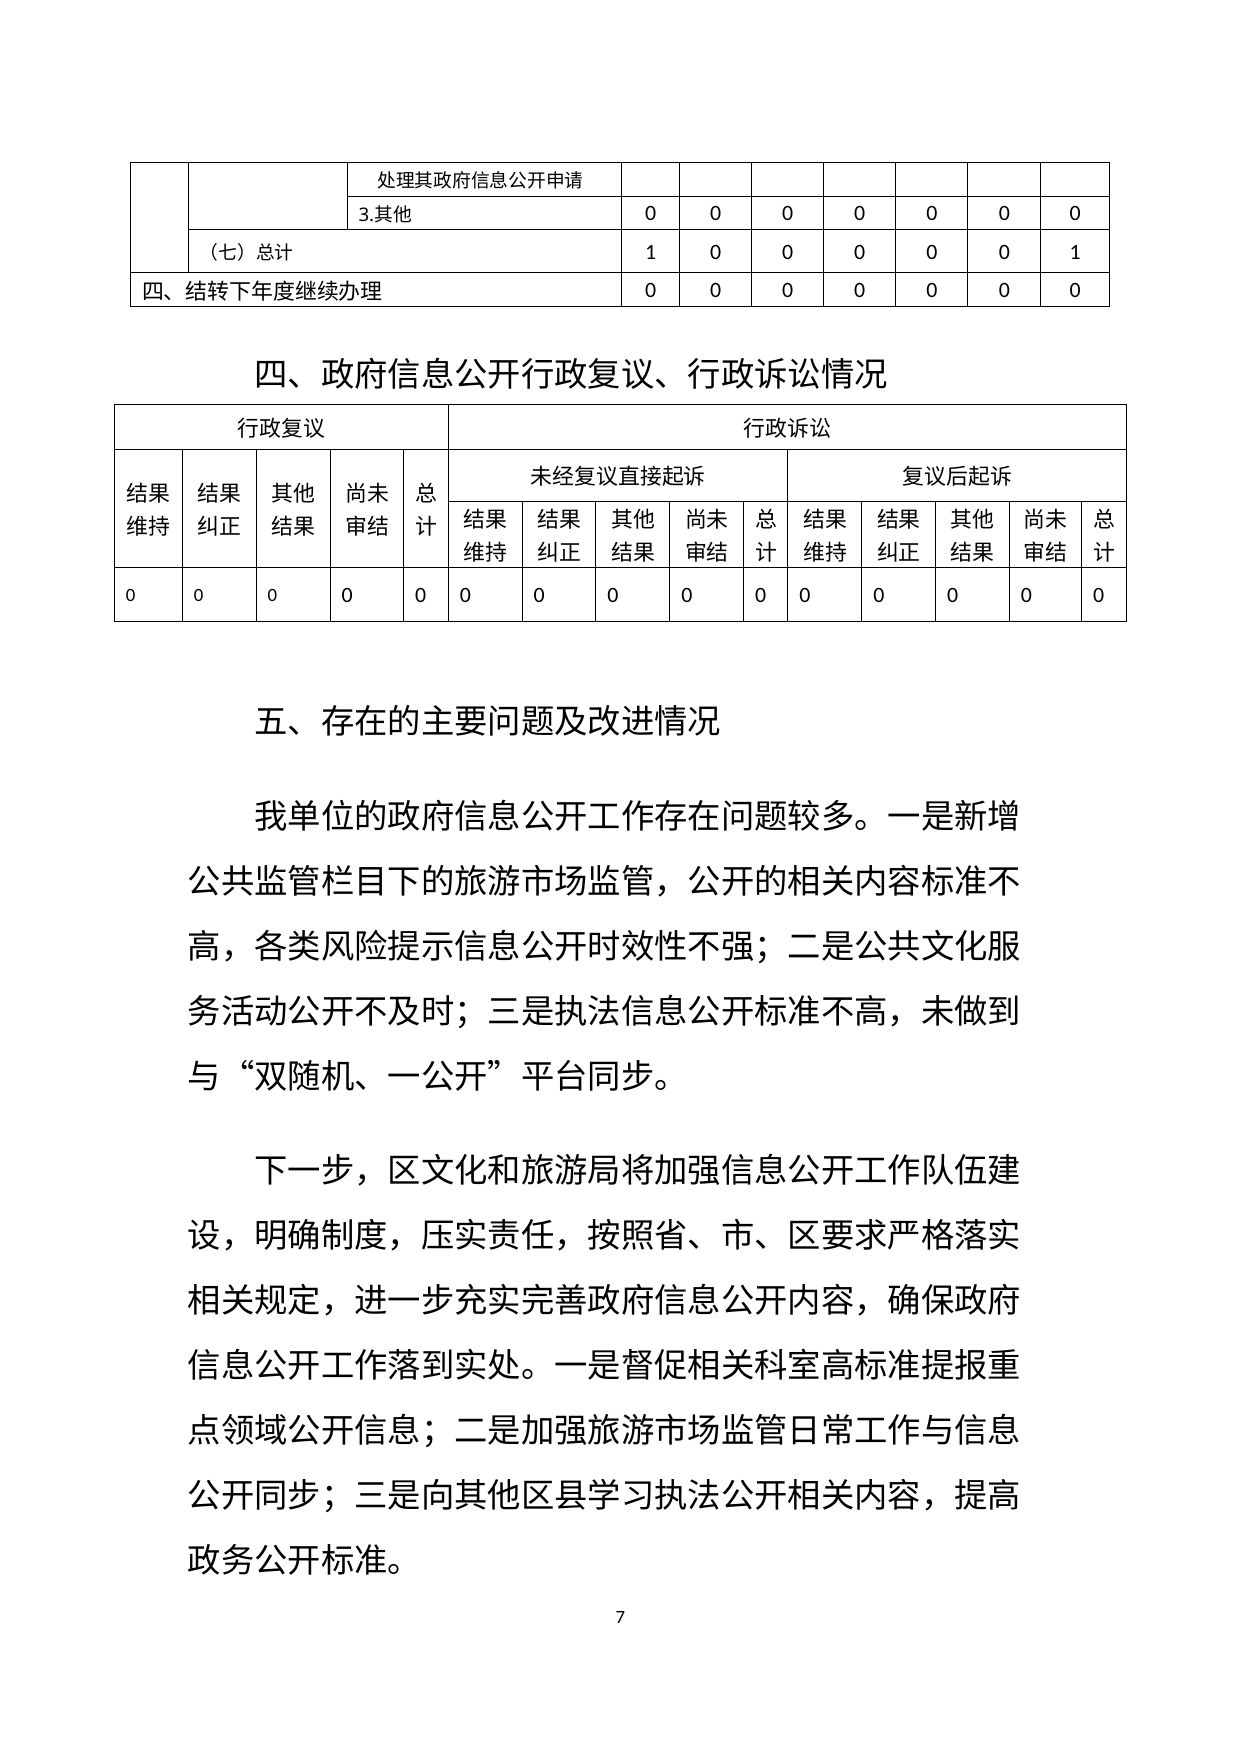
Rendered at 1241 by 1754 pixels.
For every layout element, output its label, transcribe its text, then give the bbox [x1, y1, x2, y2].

table_cell 0 [968, 197, 1040, 229]
table_cell 0 [523, 568, 595, 621]
table_cell 结果维持 [788, 502, 861, 567]
table_cell 0 [680, 273, 751, 306]
table_cell 结果维持 [115, 450, 182, 567]
table_cell 0 [824, 163, 895, 196]
table_cell 0 [752, 230, 823, 272]
table_cell 总计 [1082, 502, 1126, 567]
table_cell 总计 [404, 450, 448, 567]
table_cell 0 [1041, 273, 1109, 306]
table_cell 0 [680, 197, 751, 229]
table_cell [348, 163, 621, 196]
table_cell 0 [1010, 568, 1081, 621]
table_cell 四、结转下年度继续办理 [131, 273, 621, 306]
table_cell 0 [968, 230, 1040, 272]
table_cell 0 [752, 273, 823, 306]
table_cell 尚未审结 [1010, 502, 1081, 567]
table_cell 0 [862, 568, 935, 621]
table_cell 0 [670, 568, 743, 621]
table_cell 复议后起诉 [788, 450, 1126, 501]
table_cell 尚未审结 [670, 502, 743, 567]
table_cell 其他结果 [257, 450, 330, 567]
table_cell 0 [968, 163, 1040, 196]
table_cell 未经复议直接起诉 [449, 450, 787, 501]
table_cell 0 [622, 273, 679, 306]
table_header 行政复议 [115, 405, 448, 448]
table_cell 0 [824, 197, 895, 229]
table_cell 总计 [744, 502, 787, 567]
table_cell 0 [824, 230, 895, 272]
table_cell 0 [1082, 568, 1126, 621]
text 四、政府信息公开行政复议、行政诉讼情况 [187, 339, 1053, 404]
table_cell （七）总计 [189, 230, 621, 272]
table_cell 结果纠正 [183, 450, 256, 567]
table_cell 0 [824, 273, 895, 306]
table_cell 0 [680, 163, 751, 196]
table_cell 0 [968, 273, 1040, 306]
table_cell 0 [896, 273, 967, 306]
table_cell 1 [622, 230, 679, 272]
table_cell 尚未审结 [331, 450, 403, 567]
table_cell 结果维持 [449, 502, 522, 567]
table_cell 1 [1041, 230, 1109, 272]
table_cell 0 [449, 568, 522, 621]
table_cell 其他结果 [936, 502, 1009, 567]
table_cell 0 [896, 230, 967, 272]
table_cell 0 [1041, 163, 1109, 196]
text 我单位的政府信息公开工作存在问题较多。一是新增公共监管栏目下的旅游市场监管，公开的相关内容标准不高，各类风险提示信息公开时效性不强；二是公共文化服务活动公开不及时；三是执法信息公开标准不高，未做到与“双随机、一公开”平台同步。 [187, 781, 1053, 1106]
table_cell 0 [752, 197, 823, 229]
table_cell 0 [622, 163, 679, 196]
table_cell 0 [596, 568, 669, 621]
table_cell 0 [1041, 197, 1109, 229]
table_cell 0 [115, 568, 182, 621]
table_cell 0 [622, 197, 679, 229]
table_cell 0 [257, 568, 330, 621]
table_cell 0 [183, 568, 256, 621]
table_cell 0 [680, 230, 751, 272]
table_cell 0 [896, 197, 967, 229]
table_cell 3.其他 [348, 197, 621, 229]
table_cell 0 [331, 568, 403, 621]
table_cell 0 [752, 163, 823, 196]
table_cell 结果纠正 [862, 502, 935, 567]
table_cell 0 [788, 568, 861, 621]
table_cell 结果纠正 [523, 502, 595, 567]
table_cell 0 [744, 568, 787, 621]
table_cell 其他结果 [596, 502, 669, 567]
text 下一步，区文化和旅游局将加强信息公开工作队伍建设，明确制度，压实责任，按照省、市、区要求严格落实相关规定，进一步充实完善政府信息公开内容，确保政府信息公开工作落到实处。一是督促相关科室高标准提报重点领域公开信息；二是加强旅游市场监管日常工作与信息公开同步；三是向其他区县学习执法公开相关内容，提高政务公开标准。 [187, 1135, 1053, 1590]
table_cell 0 [896, 163, 967, 196]
table_header 行政诉讼 [449, 405, 1126, 448]
text 五、存在的主要问题及改进情况 [187, 687, 1053, 752]
table_cell 0 [404, 568, 448, 621]
table_cell 0 [936, 568, 1009, 621]
